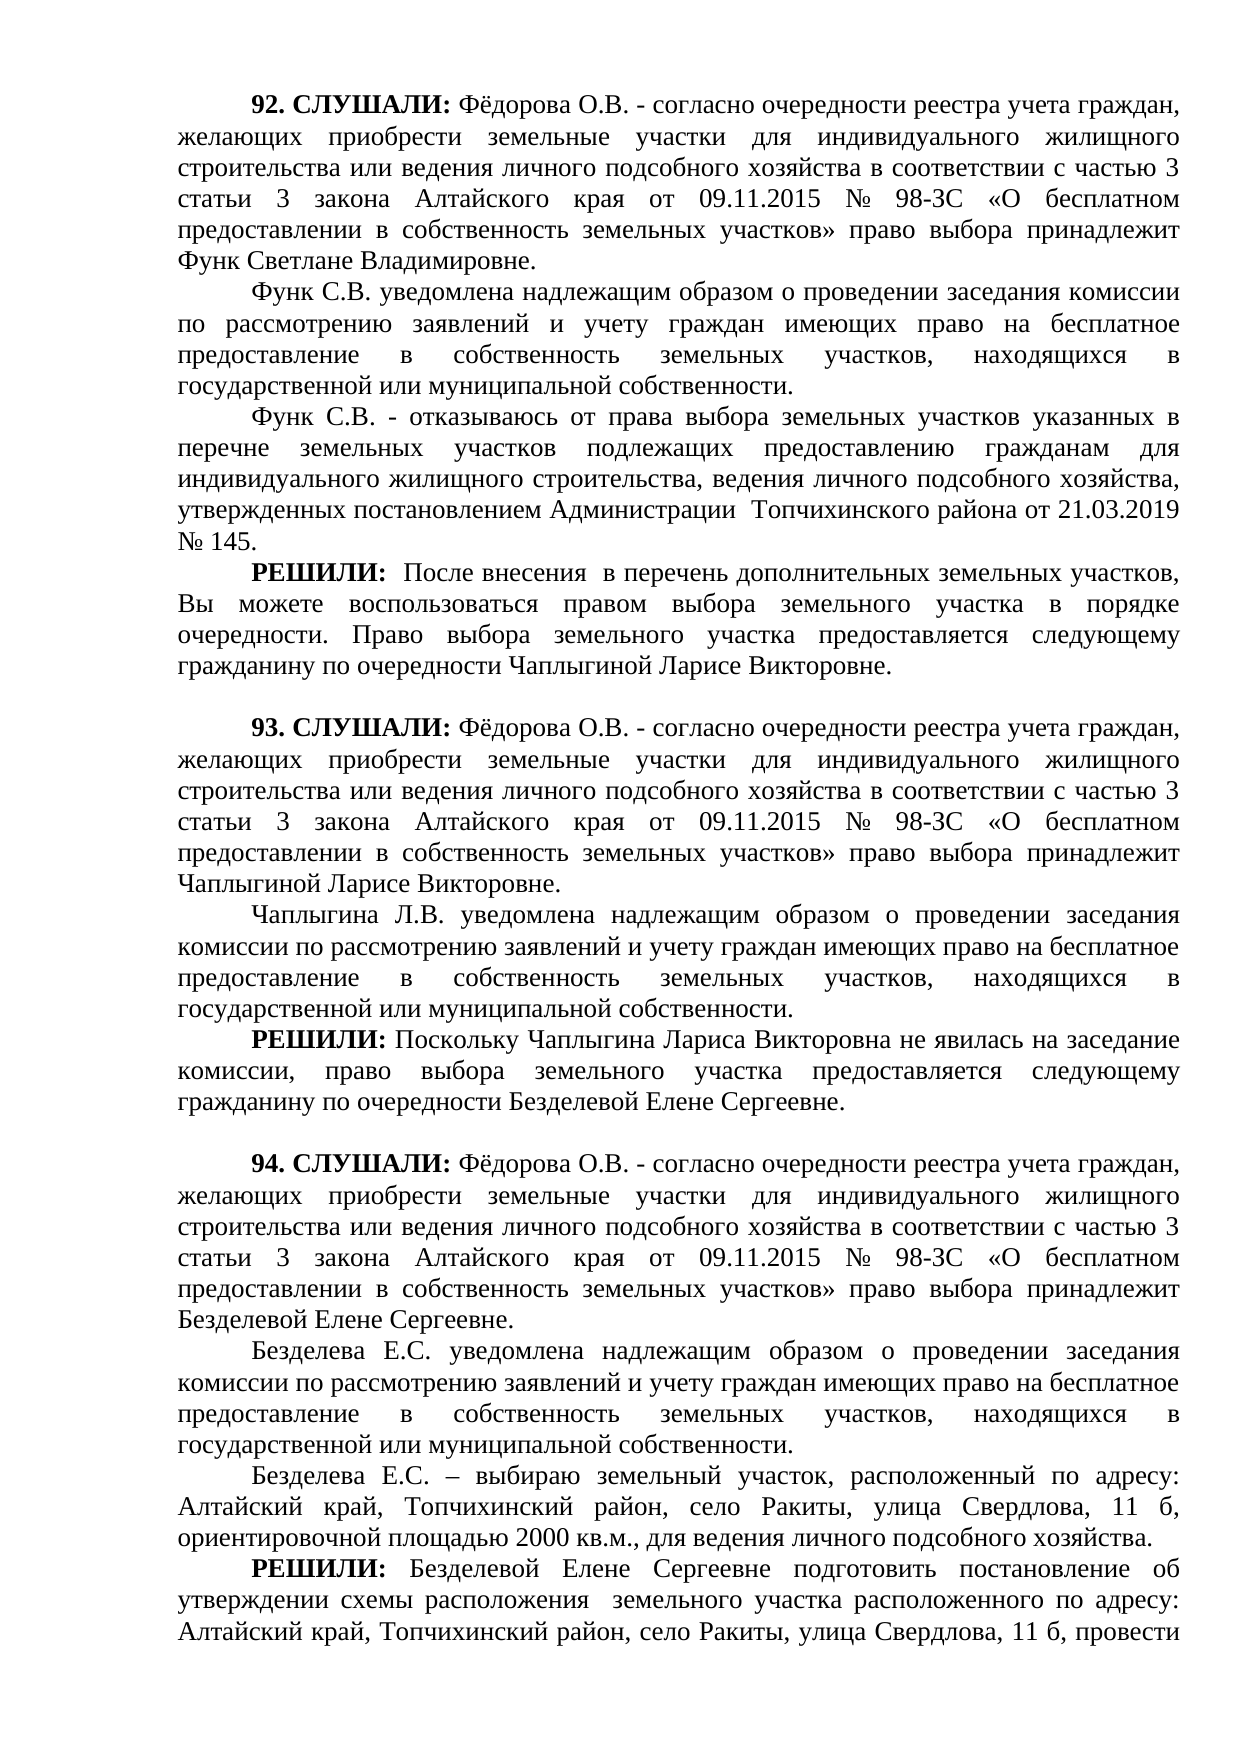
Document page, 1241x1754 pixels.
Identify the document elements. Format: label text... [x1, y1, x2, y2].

text Функ С.В. уведомлена надлежащим образом о проведении заседания комиссии по рассмотрению заявлений и учету граждан имеющих право на бесплатное предоставление в собственность земельных участков, находящихся в государственной или муниципальной собственности. [177, 276, 1181, 400]
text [177, 1552, 1181, 1646]
text Чаплыгина Л.В. уведомлена надлежащим образом о проведении заседания комиссии по рассмотрению заявлений и учету граждан имеющих право на бесплатное предоставление в собственность земельных участков, находящихся в государственной или муниципальной собственности. [177, 898, 1181, 1023]
text 92. СЛУШАЛИ: Фёдорова О.В. - согласно очередности реестра учета граждан, желающих приобрести земельные участки для индивидуального жилищного строительства или ведения личного подсобного хозяйства в соответствии с частью 3 статьи 3 закона Алтайского края от 09.11.2015 № 98-ЗС «О бесплатном предоставлении в собственность земельных участков» право выбора принадлежит Функ Светлане Владимировне. [177, 89, 1181, 276]
text Безделева Е.С. – выбираю земельный участок, расположенный по адресу: Алтайский край, Топчихинский район, село Ракиты, улица Свердлова, 11 б, ориентировочной площадью 2000 кв.м., для ведения личного подсобного хозяйства. [177, 1459, 1181, 1552]
text Функ С.В. - отказываюсь от права выбора земельных участков указанных в перечне земельных участков подлежащих предоставлению гражданам для индивидуального жилищного строительства, ведения личного подсобного хозяйства, утвержденных постановлением Администрации Топчихинского района от 21.03.2019 № 145. [177, 400, 1181, 556]
text 94. СЛУШАЛИ: Фёдорова О.В. - согласно очередности реестра учета граждан, желающих приобрести земельные участки для индивидуального жилищного строительства или ведения личного подсобного хозяйства в соответствии с частью 3 статьи 3 закона Алтайского края от 09.11.2015 № 98-ЗС «О бесплатном предоставлении в собственность земельных участков» право выбора принадлежит Безделевой Елене Сергеевне. [177, 1148, 1181, 1334]
text Безделева Е.С. уведомлена надлежащим образом о проведении заседания комиссии по рассмотрению заявлений и учету граждан имеющих право на бесплатное предоставление в собственность земельных участков, находящихся в государственной или муниципальной собственности. [177, 1334, 1181, 1459]
text 93. СЛУШАЛИ: Фёдорова О.В. - согласно очередности реестра учета граждан, желающих приобрести земельные участки для индивидуального жилищного строительства или ведения личного подсобного хозяйства в соответствии с частью 3 статьи 3 закона Алтайского края от 09.11.2015 № 98-ЗС «О бесплатном предоставлении в собственность земельных участков» право выбора принадлежит Чаплыгиной Ларисе Викторовне. [177, 712, 1181, 898]
text РЕШИЛИ: Поскольку Чаплыгина Лариса Викторовна не явилась на заседание комиссии, право выбора земельного участка предоставляется следующему гражданину по очередности Безделевой Елене Сергеевне. [177, 1023, 1181, 1116]
text РЕШИЛИ: После внесения в перечень дополнительных земельных участков, Вы можете воспользоваться правом выбора земельного участка в порядке очередности. Право выбора земельного участка предоставляется следующему гражданину по очередности Чаплыгиной Ларисе Викторовне. [177, 556, 1181, 680]
